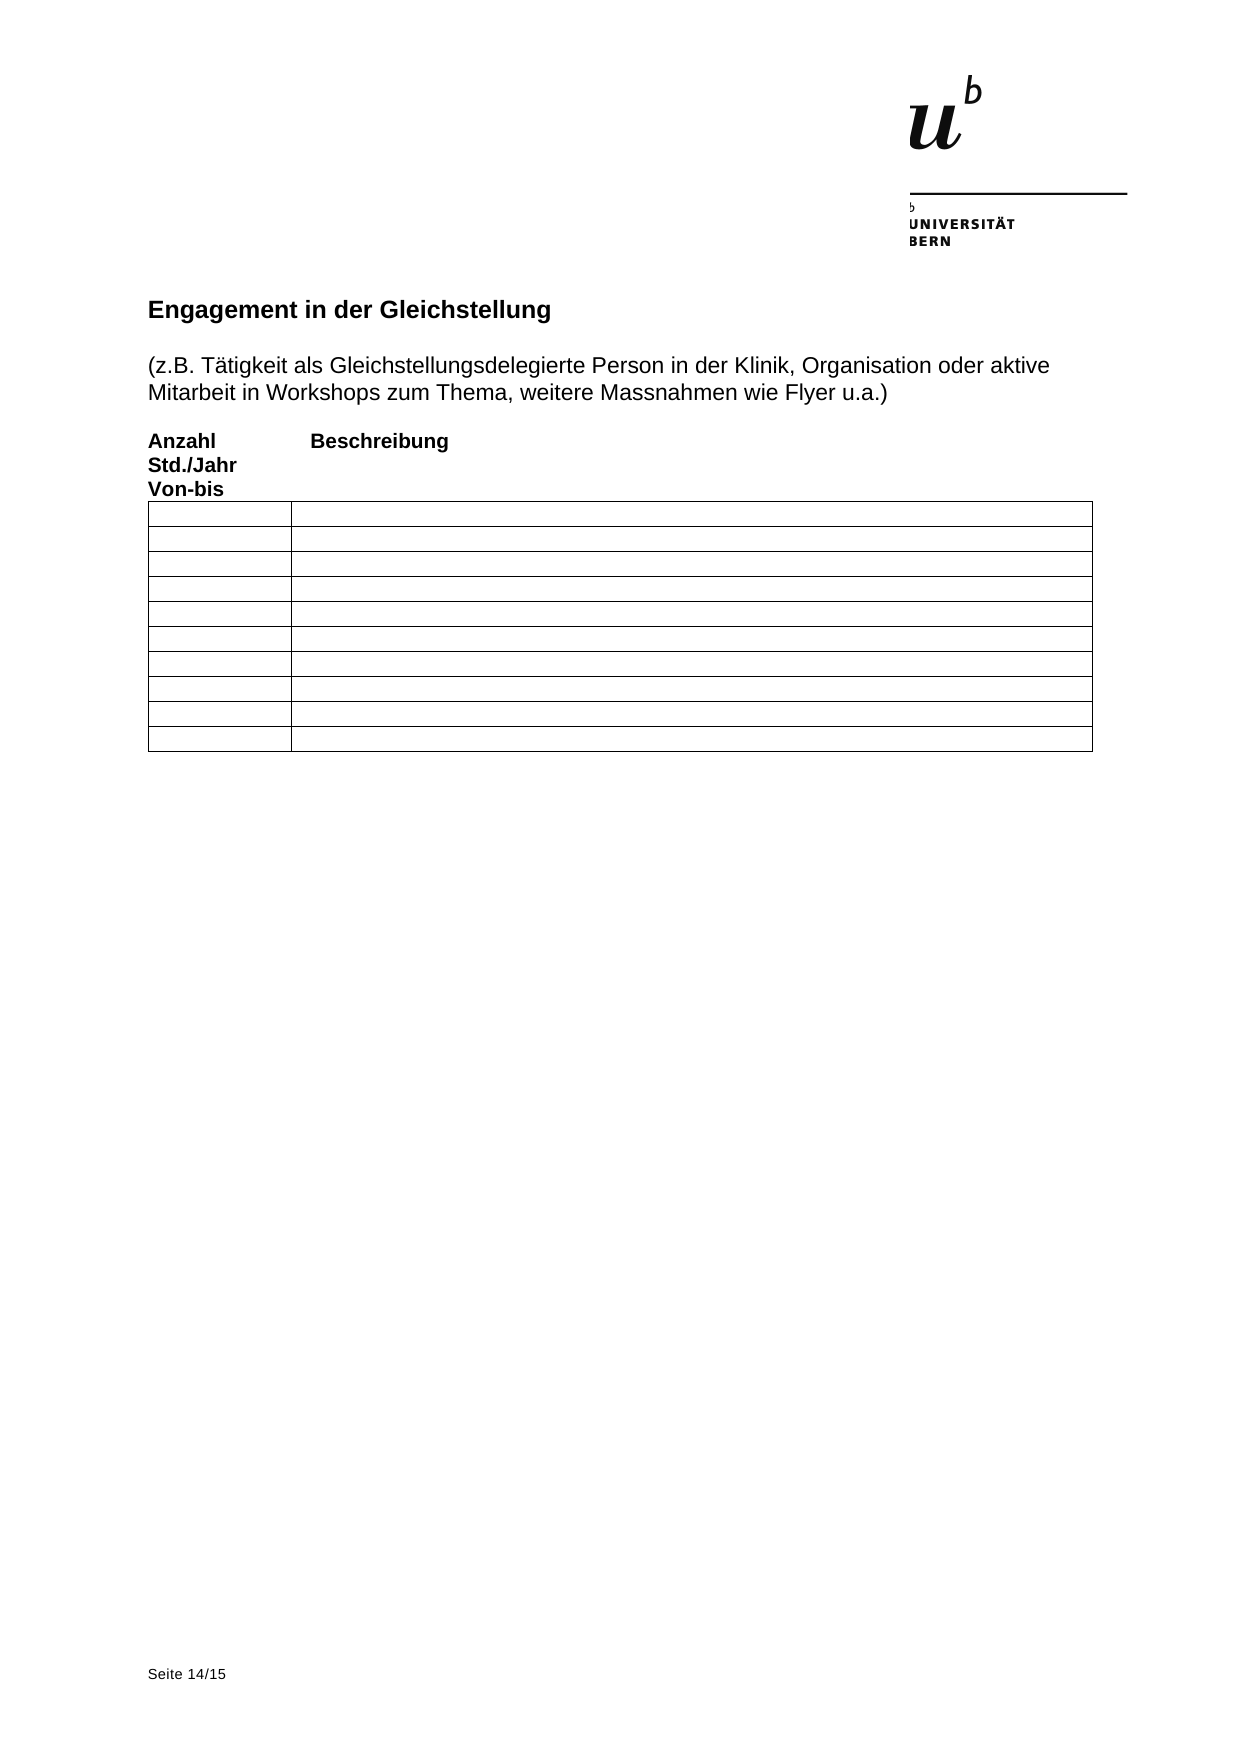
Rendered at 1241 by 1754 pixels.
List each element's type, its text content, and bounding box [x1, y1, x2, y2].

table_cell [292, 627, 1092, 651]
table_cell [292, 602, 1092, 626]
table_cell [149, 677, 291, 701]
table_cell [292, 577, 1092, 601]
subtitle (z.B. Tätigkeit als Gleichstellungsdelegierte Person in der Klinik, Organisation oder aktive Mitarbeit in Workshops zum Thema, weitere Massnahmen wie Flyer u.a.) [148, 352, 1093, 405]
table_cell [149, 602, 291, 626]
table_cell [292, 702, 1092, 726]
table_cell [292, 552, 1092, 576]
table_cell [292, 527, 1092, 551]
table_header [149, 502, 291, 526]
text Von-bis [148, 477, 1093, 501]
subtitle Engagement in der Gleichstellung [148, 295, 1093, 324]
table_header [292, 502, 1092, 526]
table_cell [149, 527, 291, 551]
table_cell [292, 727, 1092, 751]
text Std./Jahr [148, 453, 1093, 477]
table_cell [292, 677, 1092, 701]
table_cell [292, 652, 1092, 676]
picture [908, 75, 1127, 244]
table_cell [149, 727, 291, 751]
table_cell [149, 702, 291, 726]
table_cell [149, 652, 291, 676]
table_cell [149, 552, 291, 576]
text Anzahl Beschreibung [148, 429, 1093, 453]
table_cell [149, 577, 291, 601]
table_cell [149, 627, 291, 651]
